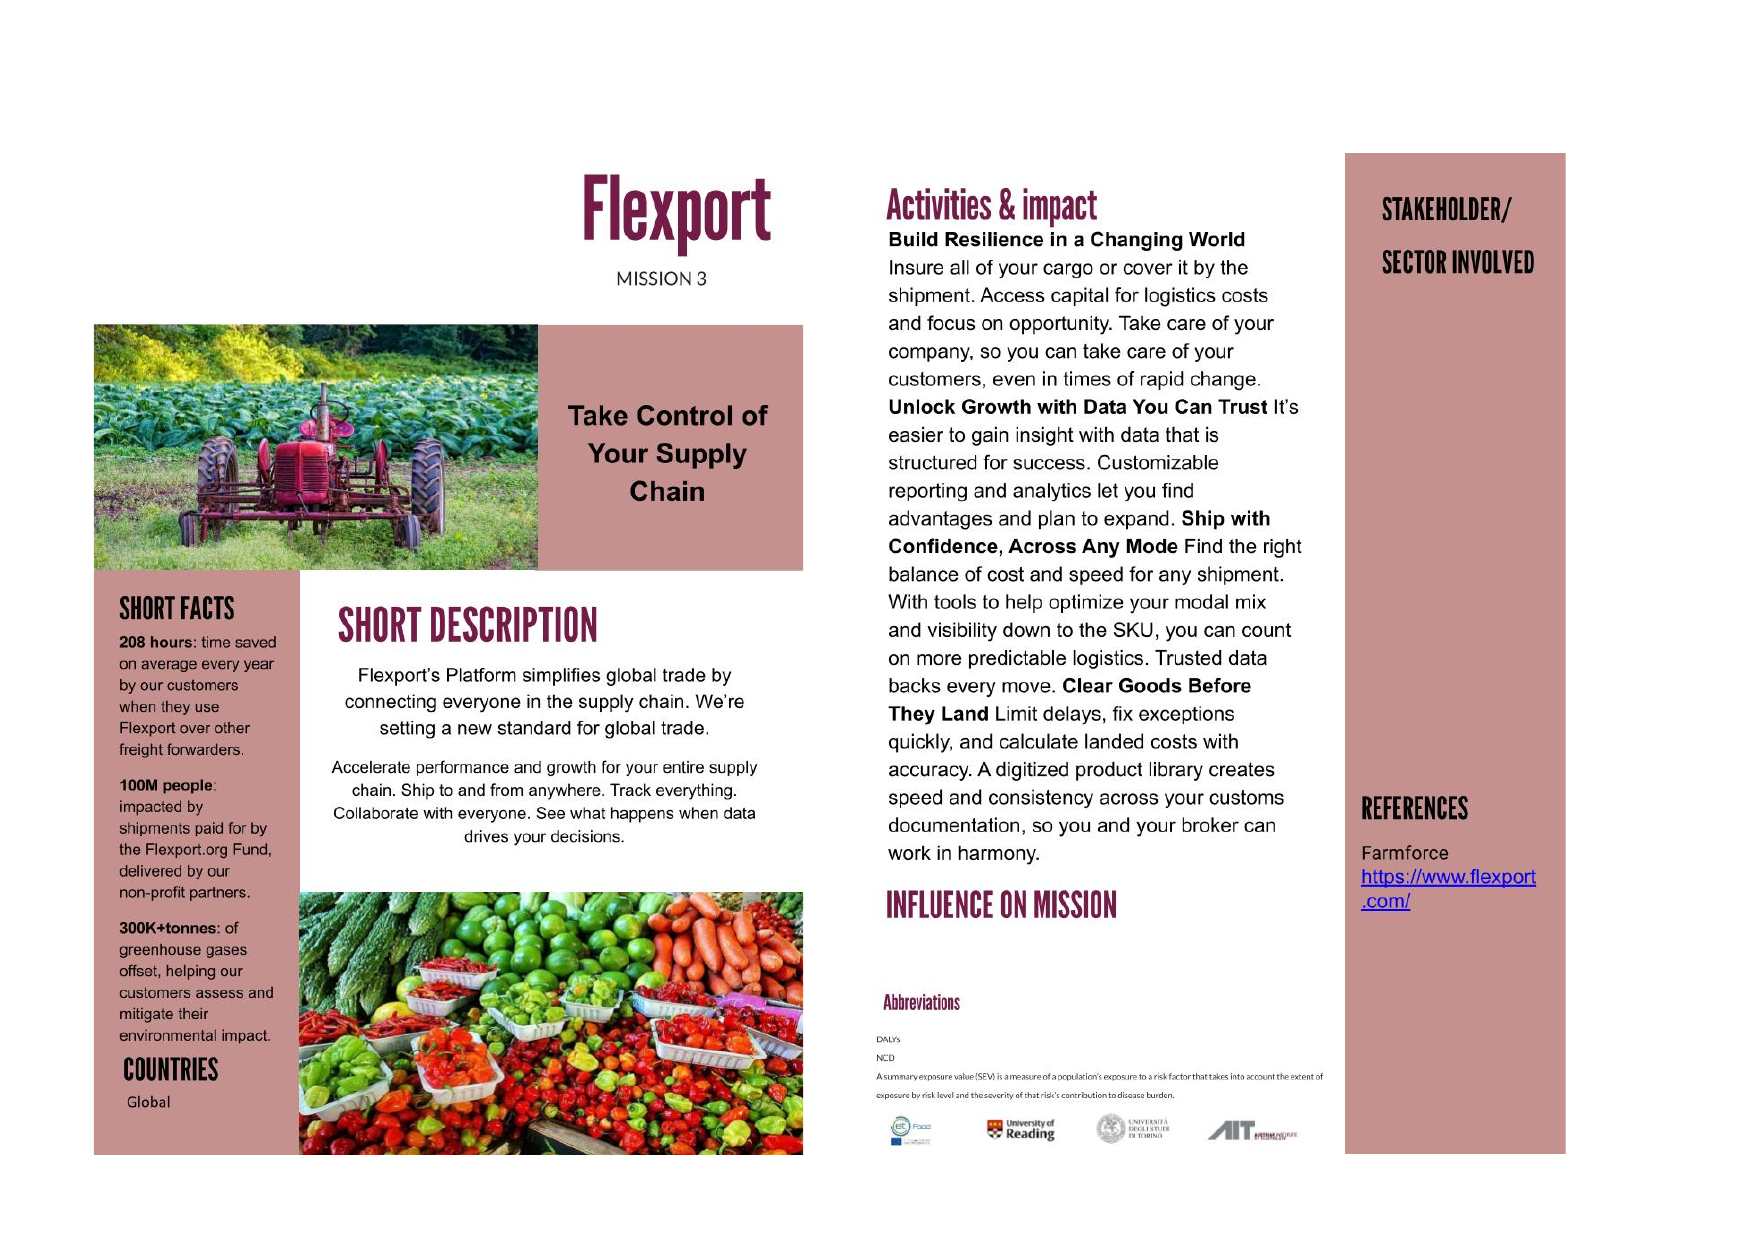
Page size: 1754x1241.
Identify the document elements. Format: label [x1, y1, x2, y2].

picture [859, 153, 1566, 1154]
picture [93, 150, 804, 1155]
